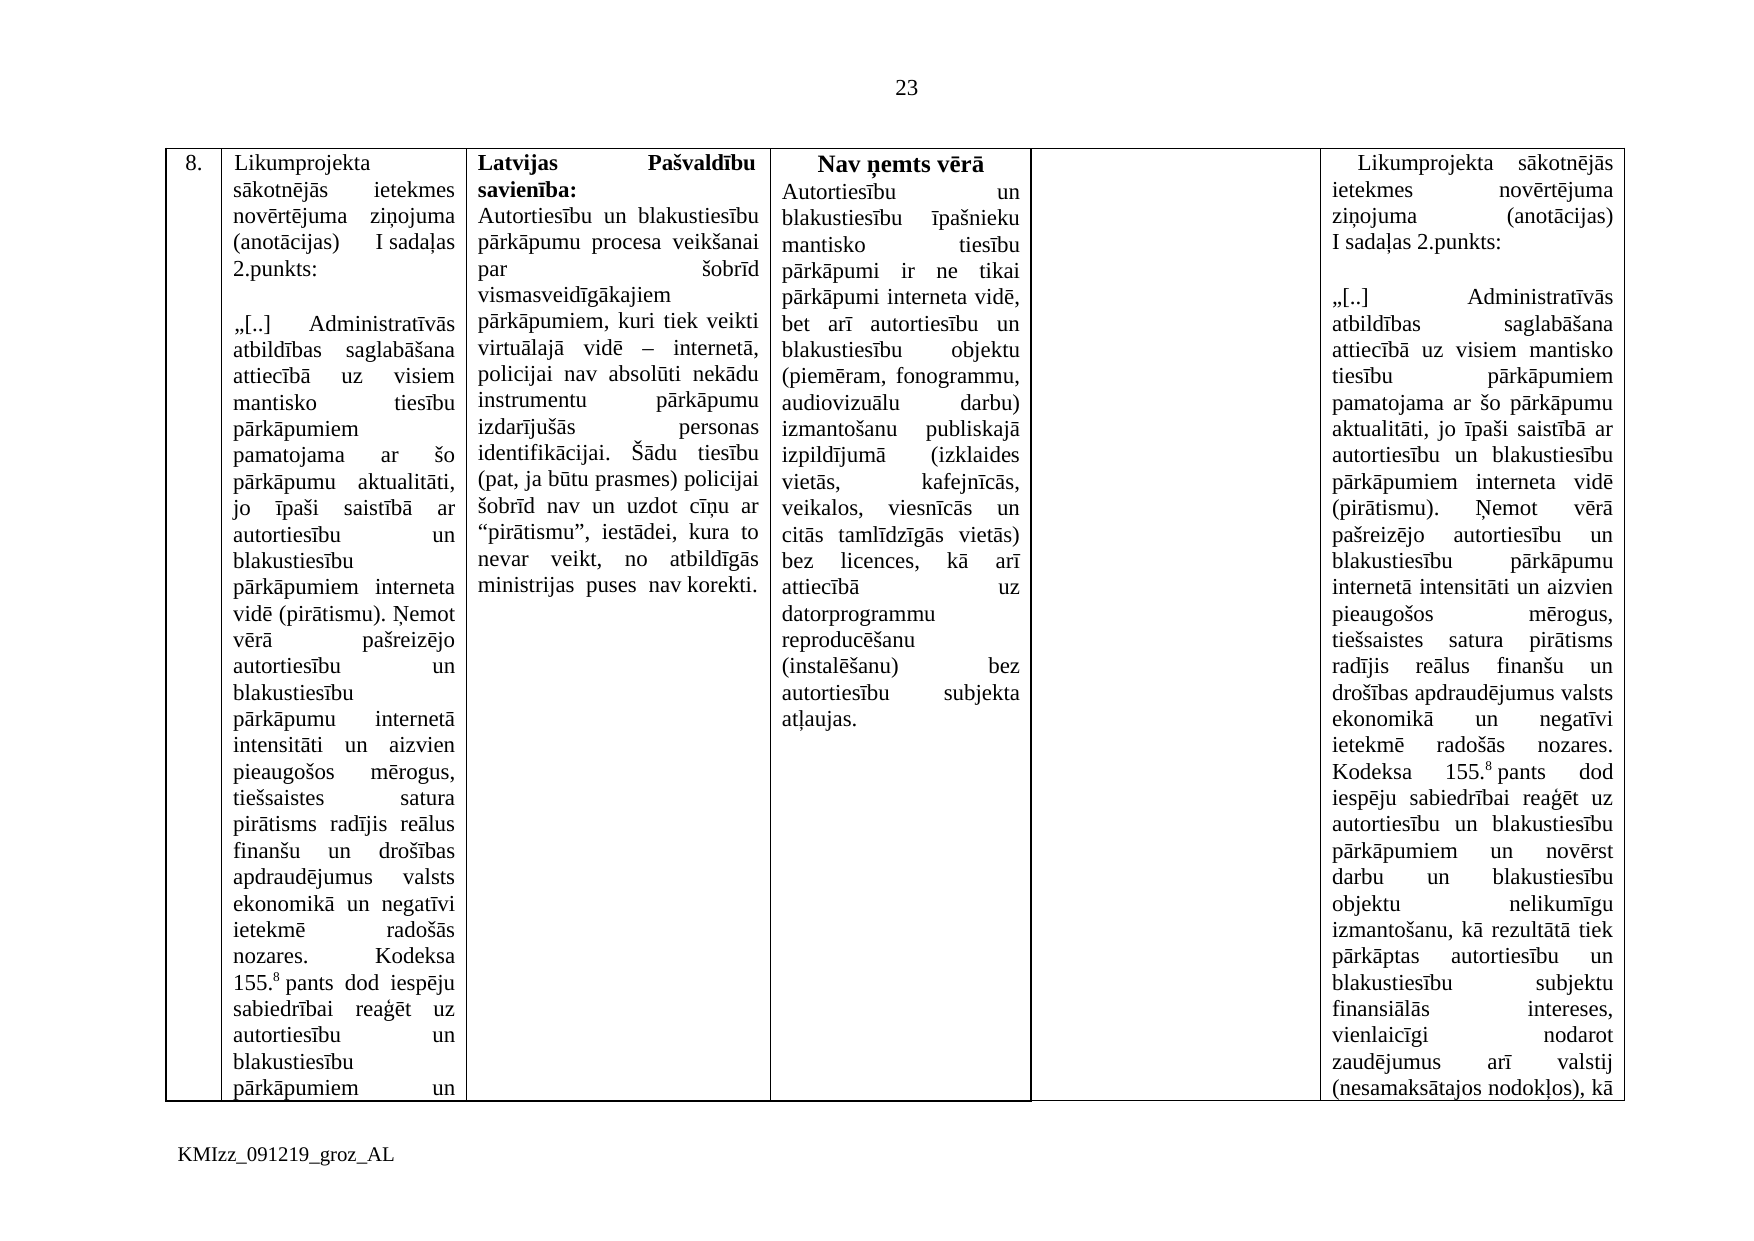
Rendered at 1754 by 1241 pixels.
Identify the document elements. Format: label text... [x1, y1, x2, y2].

table_cell [1032, 149, 1320, 1100]
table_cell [222, 149, 466, 1100]
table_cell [771, 149, 1030, 1100]
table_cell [1321, 149, 1624, 1100]
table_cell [467, 149, 770, 1100]
table_cell 8. [167, 149, 221, 1100]
